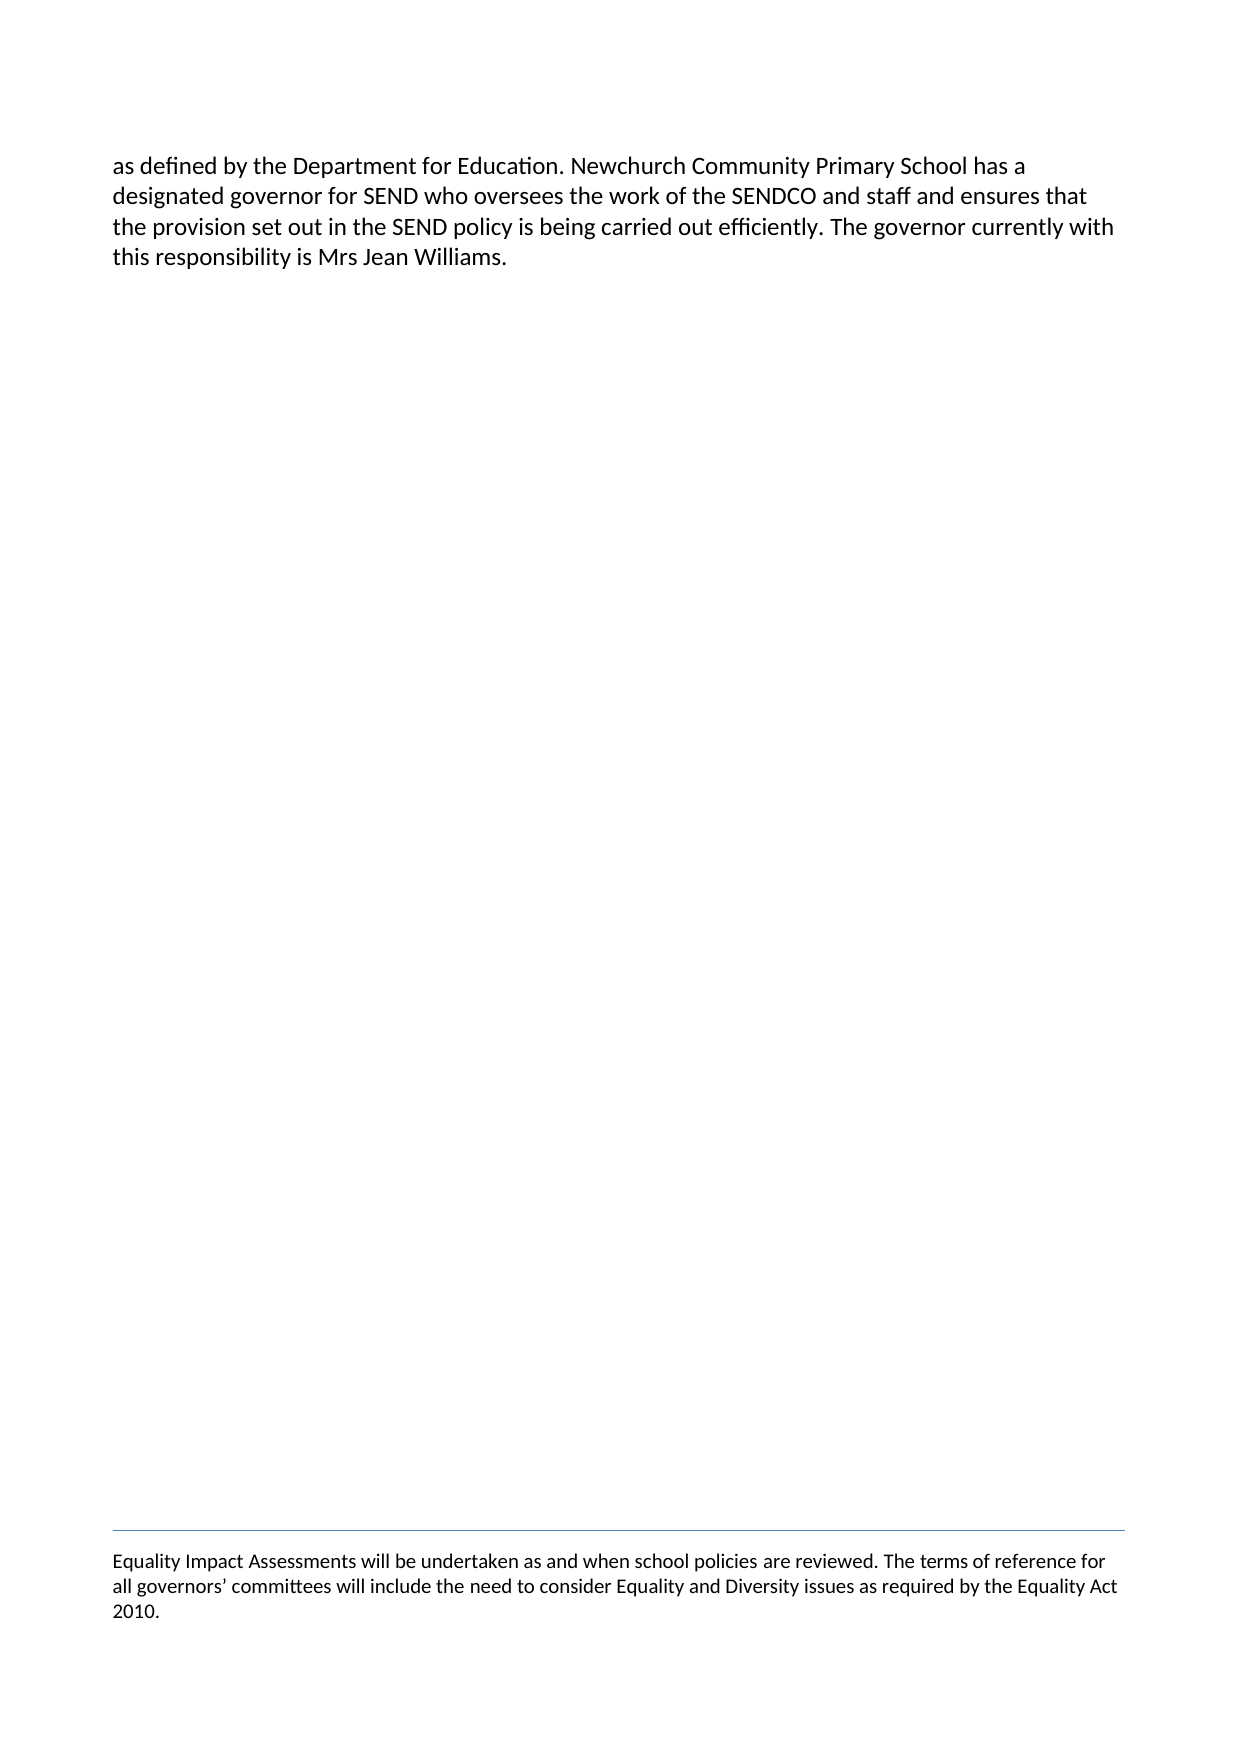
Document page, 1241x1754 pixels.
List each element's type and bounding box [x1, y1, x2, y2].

text [112, 150, 1125, 272]
